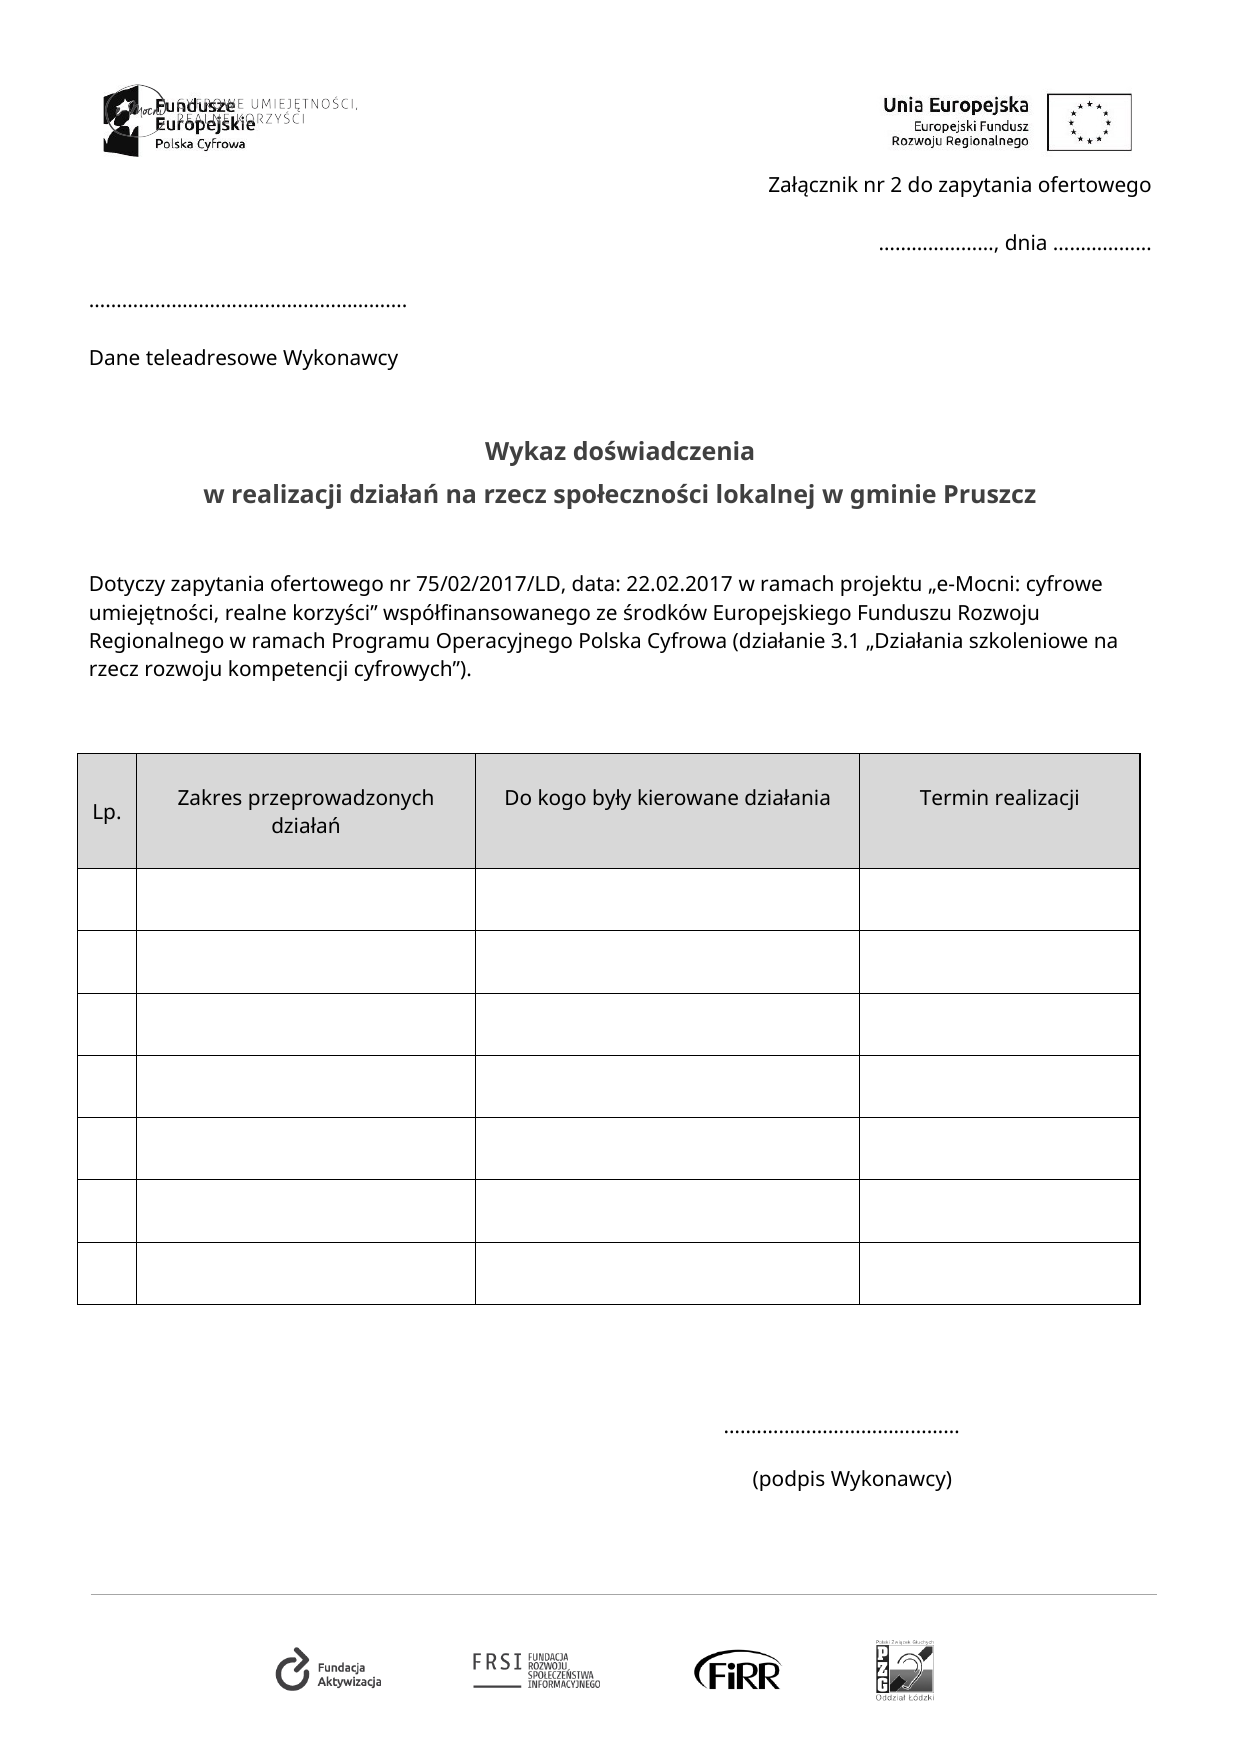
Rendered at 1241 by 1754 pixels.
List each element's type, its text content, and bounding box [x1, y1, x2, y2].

text Dane teleadresowe Wykonawcy [89, 343, 1152, 372]
table_cell [78, 1056, 136, 1117]
table_cell [137, 931, 475, 992]
table_cell [137, 1243, 475, 1304]
subtitle Wykaz doświadczenia [89, 433, 1152, 467]
table_cell [137, 1118, 475, 1179]
table_cell [78, 1243, 136, 1304]
table_cell [860, 1118, 1139, 1179]
table_header Termin realizacji [860, 754, 1139, 868]
table_header Do kogo były kierowane działania [476, 754, 859, 868]
table_cell [476, 1056, 859, 1117]
text …………………, dnia ……………… [89, 228, 1152, 256]
text Dotyczy zapytania ofertowego nr 75/02/2017/LD, data: 22.02.2017 w ramach projektu „e-Mocni: cyfrowe umiejętności, realne korzyści” współfinansowanego ze środków Europejskiego Funduszu Rozwoju Regionalnego w ramach Programu Operacyjnego Polska Cyfrowa (działanie 3.1 „Działania szkoleniowe na rzecz rozwoju kompetencji cyfrowych”). [89, 569, 1152, 683]
picture [841, 81, 1132, 102]
table_cell [78, 1180, 136, 1242]
table_cell [78, 994, 136, 1055]
table_cell [476, 1243, 859, 1304]
table_cell [860, 1243, 1139, 1304]
table_cell [476, 1118, 859, 1179]
table_cell [78, 931, 136, 992]
table_cell [78, 1118, 136, 1179]
table_cell [137, 1180, 475, 1242]
picture [194, 1625, 1018, 1719]
table_cell [137, 869, 475, 930]
table_cell [476, 1180, 859, 1242]
table_cell [476, 994, 859, 1055]
table_header Lp. [78, 754, 136, 868]
table_cell [860, 1056, 1139, 1117]
text Załącznik nr 2 do zapytania ofertowego [89, 102, 1152, 199]
table_cell [860, 1180, 1139, 1242]
table_header Zakres przeprowadzonych działań [137, 754, 475, 868]
table_cell [476, 931, 859, 992]
table_cell [78, 869, 136, 930]
table_cell [860, 931, 1139, 992]
table_cell [860, 869, 1139, 930]
table_cell [137, 994, 475, 1055]
table_cell [476, 869, 859, 930]
text …….……………………………… [457, 1411, 1152, 1439]
table_cell [860, 994, 1139, 1055]
subtitle w realizacji działań na rzecz społeczności lokalnej w gminie Pruszcz [89, 477, 1152, 511]
table_cell [137, 1056, 475, 1117]
picture [103, 81, 364, 102]
text (podpis Wykonawcy) [679, 1464, 1152, 1493]
text …………………………………………………. [89, 286, 1152, 314]
